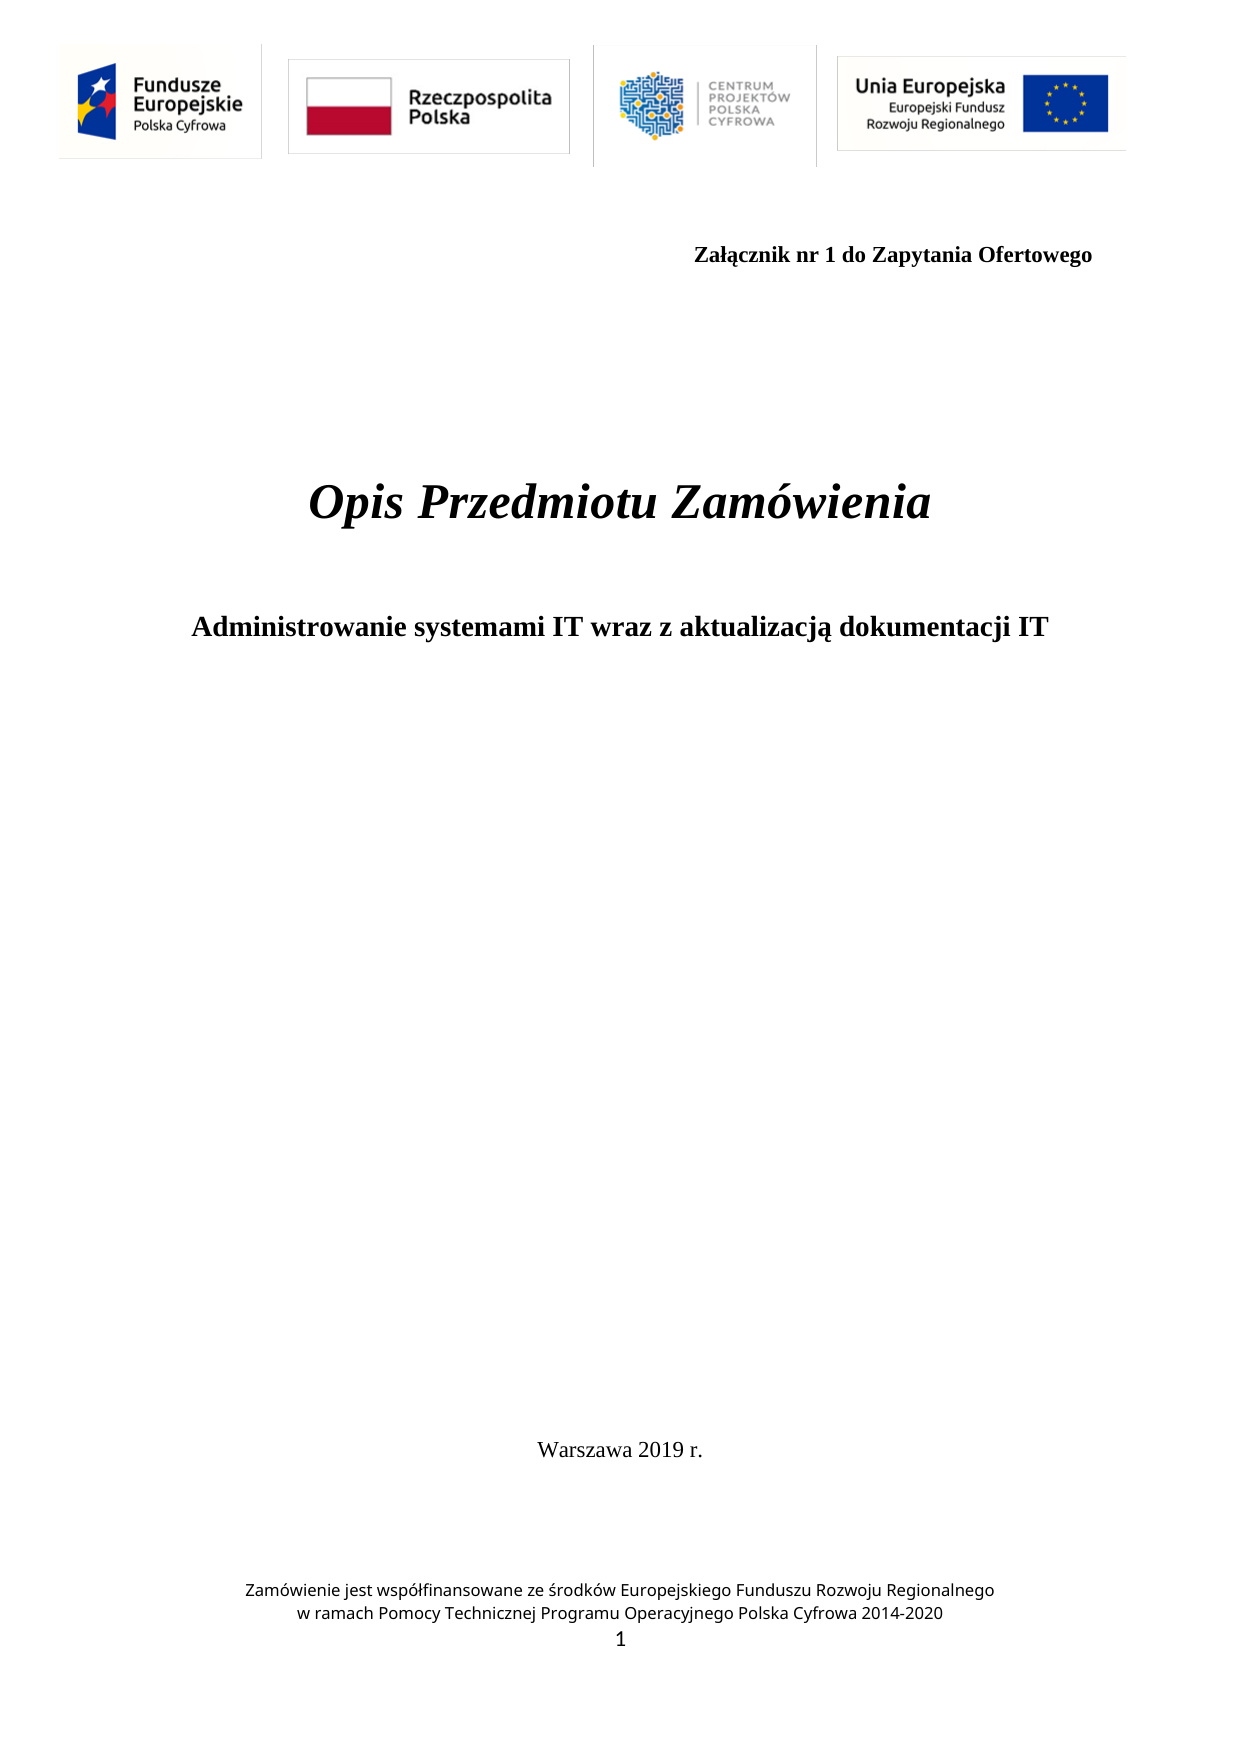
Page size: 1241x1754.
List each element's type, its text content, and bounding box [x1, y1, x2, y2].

picture [59, 44, 1127, 167]
text Administrowanie systemami IT wraz z aktualizacją dokumentacji IT [148, 609, 1092, 643]
text Opis Przedmiotu Zamówienia [148, 472, 1092, 529]
text Warszawa 2019 r. [148, 1436, 1092, 1462]
subtitle Załącznik nr 1 do Zapytania Ofertowego [148, 241, 1092, 267]
